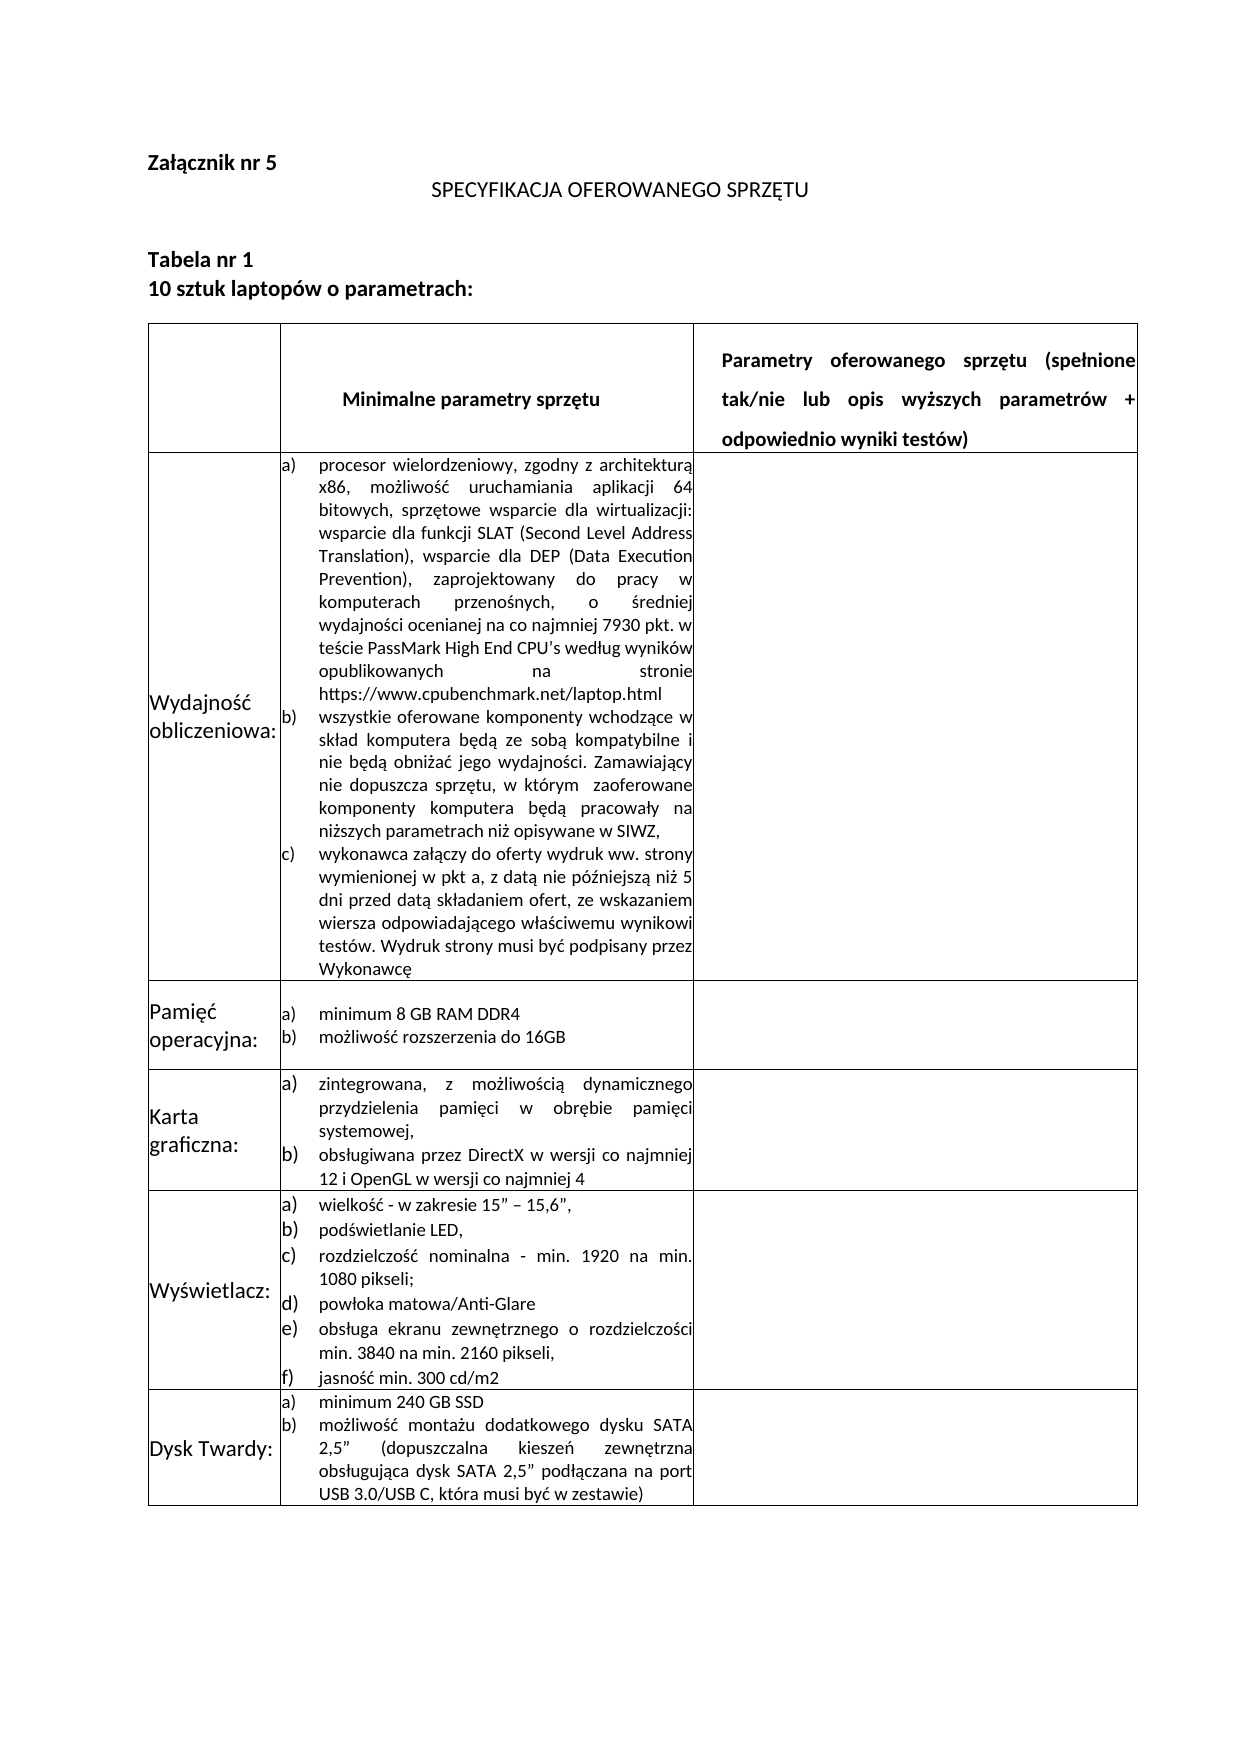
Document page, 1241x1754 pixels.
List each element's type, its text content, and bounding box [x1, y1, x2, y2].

text 10 sztuk laptopów o parametrach: [148, 274, 1093, 302]
table_header Parametry oferowanego sprzętu (spełnione tak/nie lub opis wyższych parametrów + odpowiednio wyniki testów) [694, 324, 1137, 452]
table_cell minimum 240 GB SSD możliwość montażu dodatkowego dysku SATA 2,5” (dopuszczalna kieszeń zewnętrzna obsługująca dysk SATA 2,5” podłączana na port USB 3.0/USB C, która musi być w zestawie) [281, 1390, 693, 1505]
table_cell [694, 981, 1137, 1069]
table_cell zintegrowana, z możliwością dynamicznego przydzielenia pamięci w obrębie pamięci systemowej, obsługiwana przez DirectX w wersji co najmniej 12 i OpenGL w wersji co najmniej 4 [281, 1070, 693, 1190]
table_cell wielkość - w zakresie 15” – 15,6”, podświetlanie LED, rozdzielczość nominalna - min. 1920 na min. 1080 pikseli; powłoka matowa/Anti-Glare obsługa ekranu zewnętrznego o rozdzielczości min. 3840 na min. 2160 pikseli, jasność min. 300 cd/m2 [281, 1191, 693, 1389]
text Załącznik nr 5 [148, 148, 1093, 176]
table_cell Dysk Twardy: [149, 1390, 280, 1505]
table_cell minimum 8 GB RAM DDR4 możliwość rozszerzenia do 16GB [281, 981, 693, 1069]
table_cell Pamięć operacyjna: [149, 981, 280, 1069]
text Tabela nr 1 [148, 246, 1093, 274]
table_cell [694, 1390, 1137, 1505]
table_cell Wyświetlacz: [149, 1191, 280, 1389]
table_header [149, 324, 280, 452]
table_header Minimalne parametry sprzętu [281, 324, 693, 452]
table_cell [694, 1191, 1137, 1389]
table_cell Wydajność obliczeniowa: [149, 453, 280, 980]
table_cell procesor wielordzeniowy, zgodny z architekturą x86, możliwość uruchamiania aplikacji 64 bitowych, sprzętowe wsparcie dla wirtualizacji: wsparcie dla funkcji SLAT (Second Level Address Translation), wsparcie dla DEP (Data Execution Prevention), zaprojektowany do pracy w komputerach przenośnych, o średniej wydajności ocenianej na co najmniej 7930 pkt. w teście PassMark High End CPU’s według wyników opublikowanych na stronie https://www.cpubenchmark.net/laptop.html wszystkie oferowane komponenty wchodzące w skład komputera będą ze sobą kompatybilne i nie będą obniżać jego wydajności. Zamawiający nie dopuszcza sprzętu, w którym zaoferowane komponenty komputera będą pracowały na niższych parametrach niż opisywane w SIWZ, wykonawca załączy do oferty wydruk ww. strony wymienionej w pkt a, z datą nie późniejszą niż 5 dni przed datą składaniem ofert, ze wskazaniem wiersza odpowiadającego właściwemu wynikowi testów. Wydruk strony musi być podpisany przez Wykonawcę [281, 453, 693, 980]
text SPECYFIKACJA OFEROWANEGO SPRZĘTU [148, 176, 1093, 204]
table_cell Karta graficzna: [149, 1070, 280, 1190]
table_cell [694, 1070, 1137, 1190]
table_cell [694, 453, 1137, 980]
